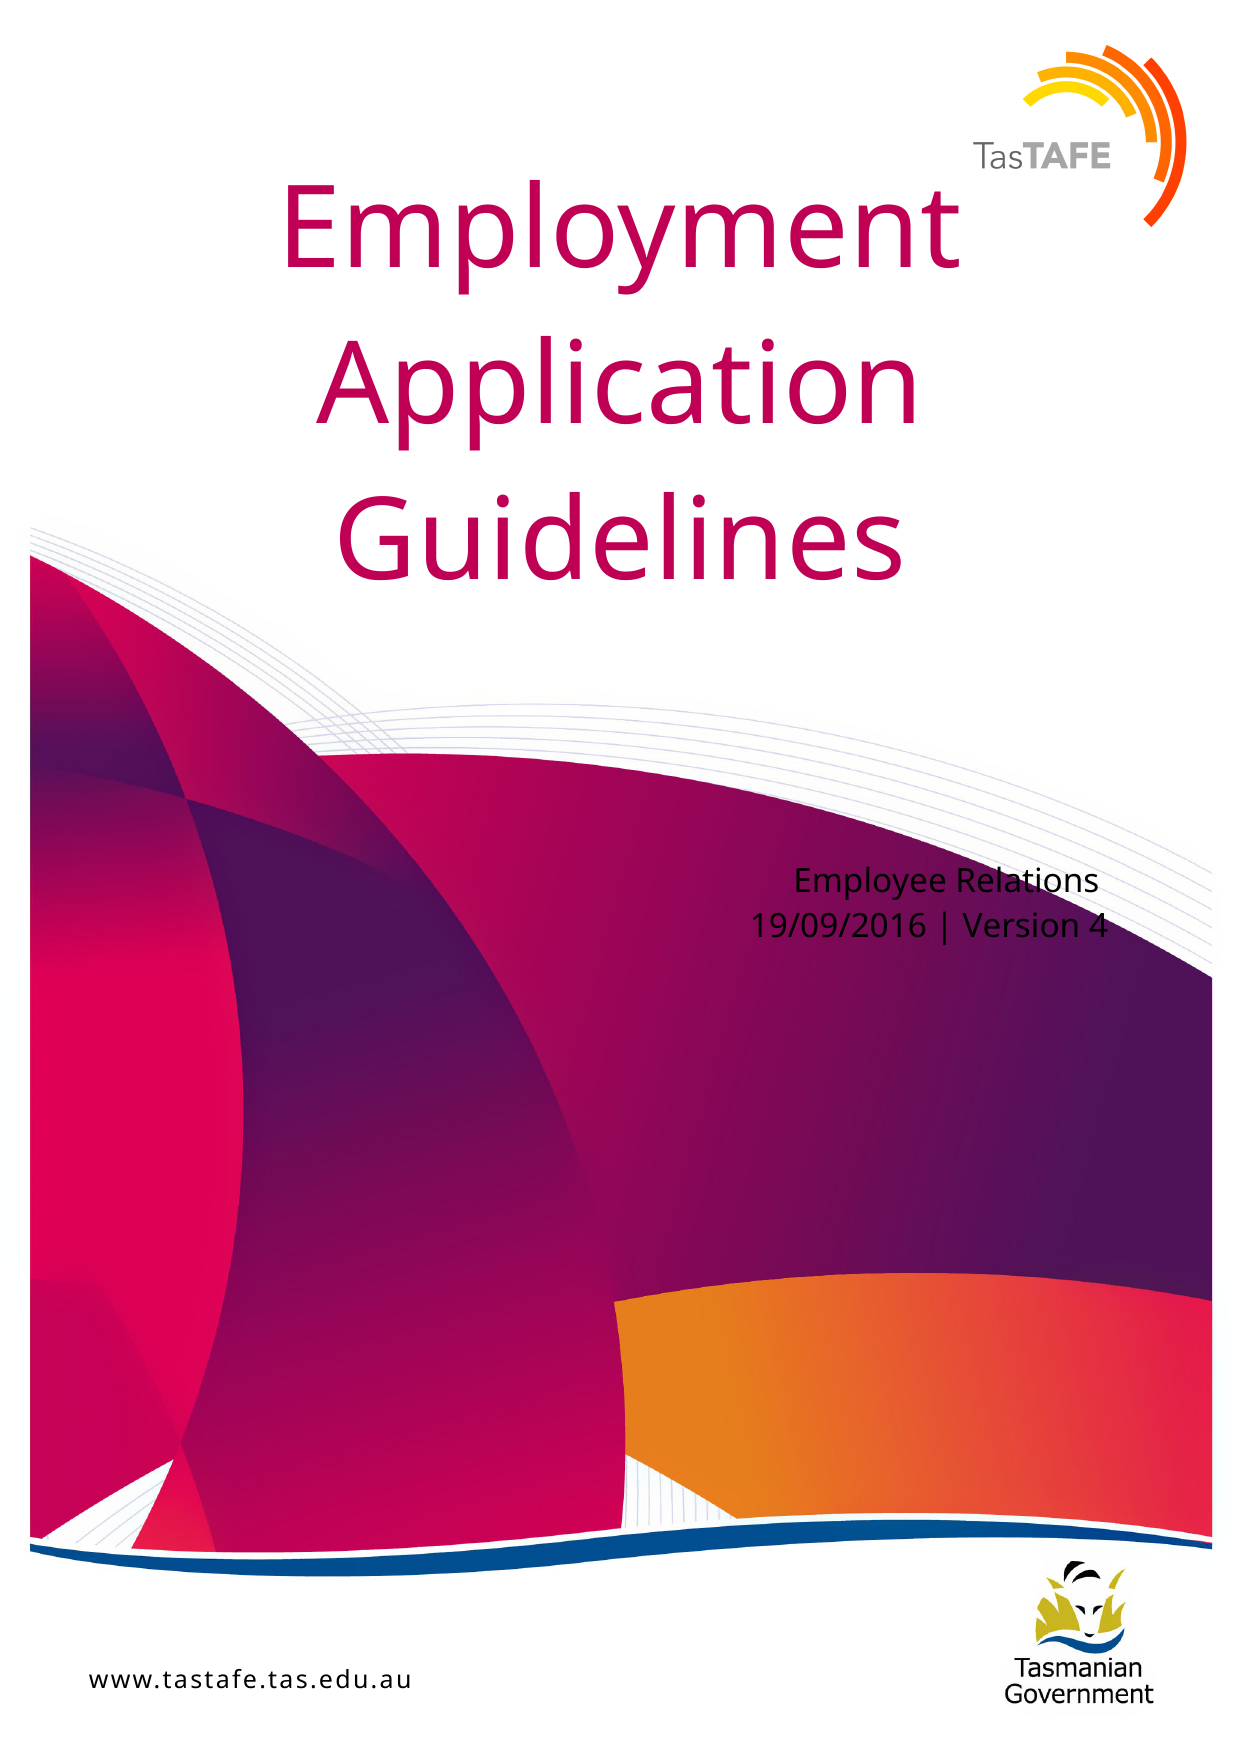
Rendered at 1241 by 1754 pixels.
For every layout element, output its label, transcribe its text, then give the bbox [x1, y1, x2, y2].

picture [956, 27, 1203, 245]
title Employment Application Guidelines [89, 144, 1152, 613]
picture [0, 503, 1241, 1754]
text Employee Relations 19/09/2016 | Version 4 [89, 857, 1108, 948]
